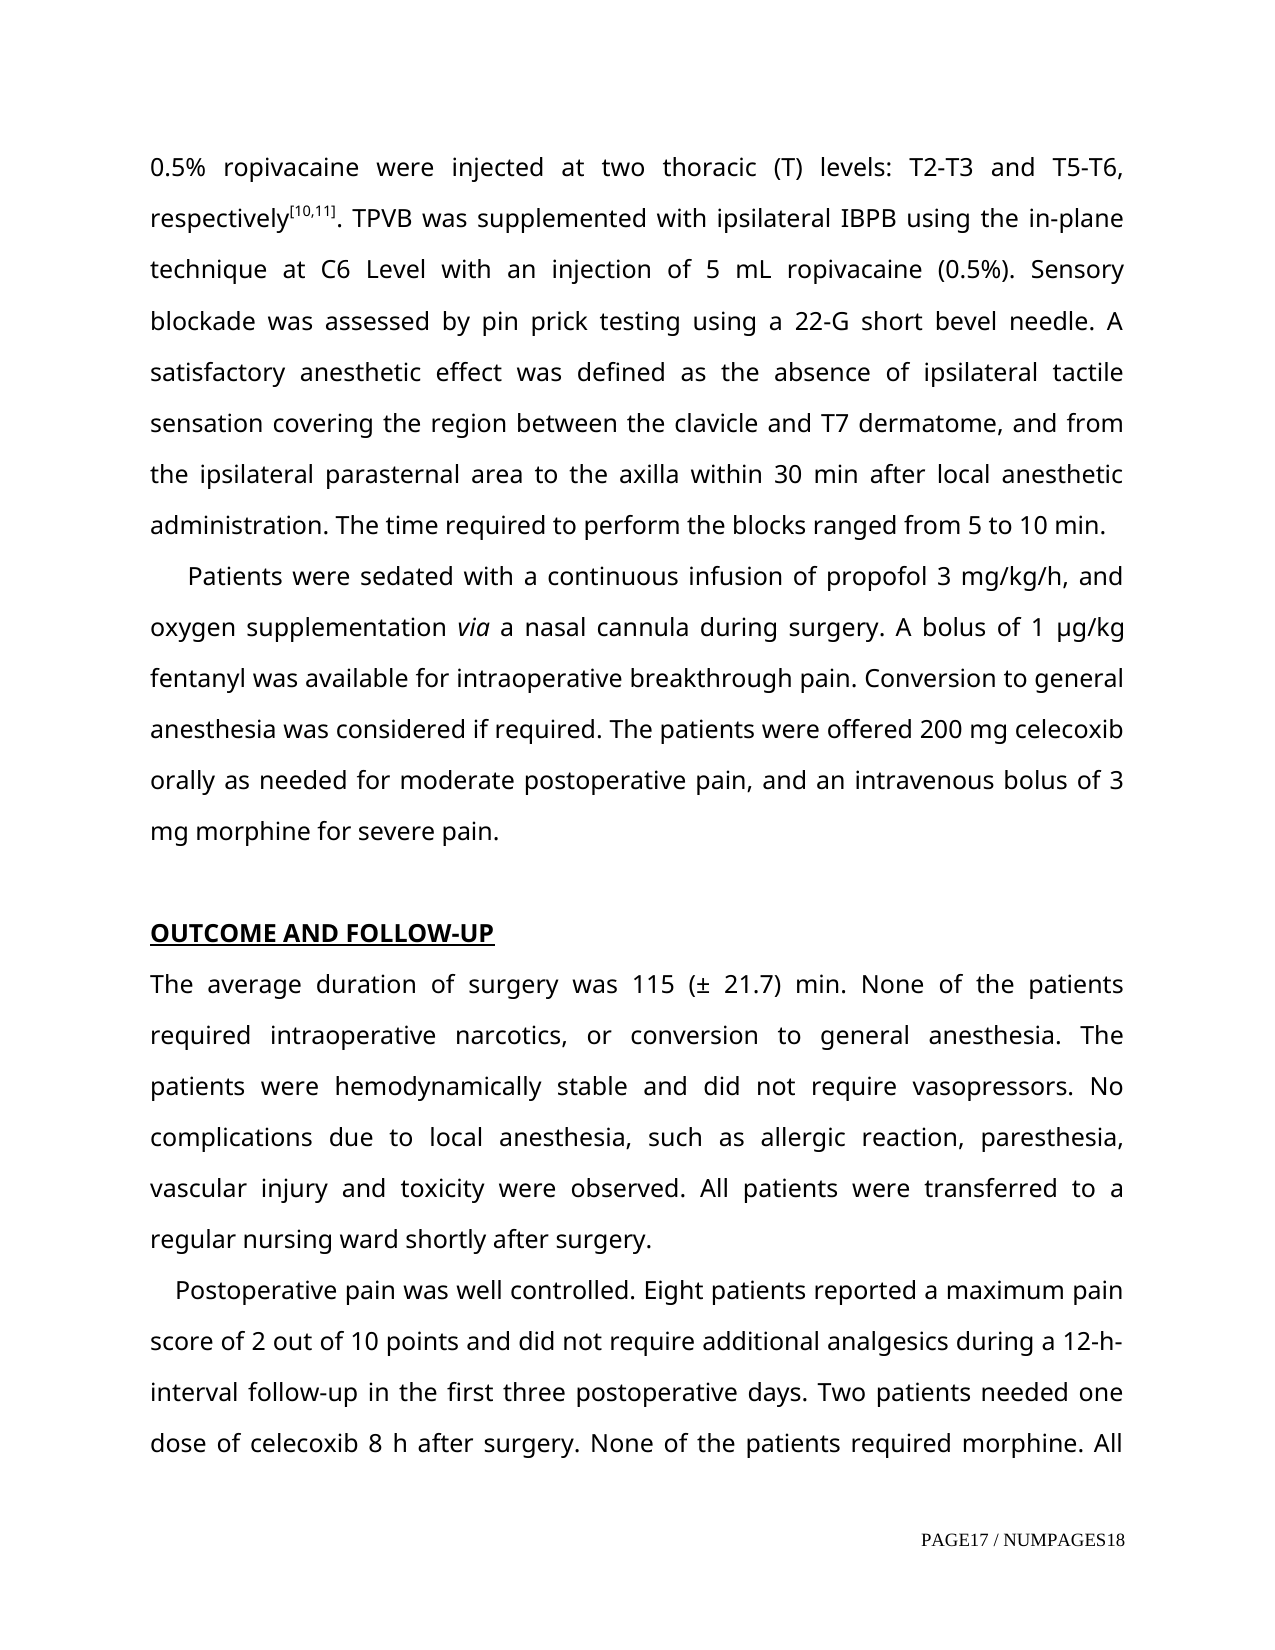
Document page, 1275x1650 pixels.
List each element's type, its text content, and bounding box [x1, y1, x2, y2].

text OUTCOME AND FOLLOW-UP [150, 916, 1125, 950]
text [150, 150, 1125, 541]
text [150, 1273, 1125, 1460]
text The average duration of surgery was 115 (± 21.7) min. None of the patients required intraoperative narcotics, or conversion to general anesthesia. The patients were hemodynamically stable and did not require vasopressors. No complications due to local anesthesia, such as allergic reaction, paresthesia, vascular injury and toxicity were observed. All patients were transferred to a regular nursing ward shortly after surgery. [150, 967, 1125, 1256]
text Patients were sedated with a continuous infusion of propofol 3 mg/kg/h, and oxygen supplementation via a nasal cannula during surgery. A bolus of 1 μg/kg fentanyl was available for intraoperative breakthrough pain. Conversion to general anesthesia was considered if required. The patients were offered 200 mg celecoxib orally as needed for moderate postoperative pain, and an intravenous bolus of 3 mg morphine for severe pain. [150, 558, 1125, 848]
